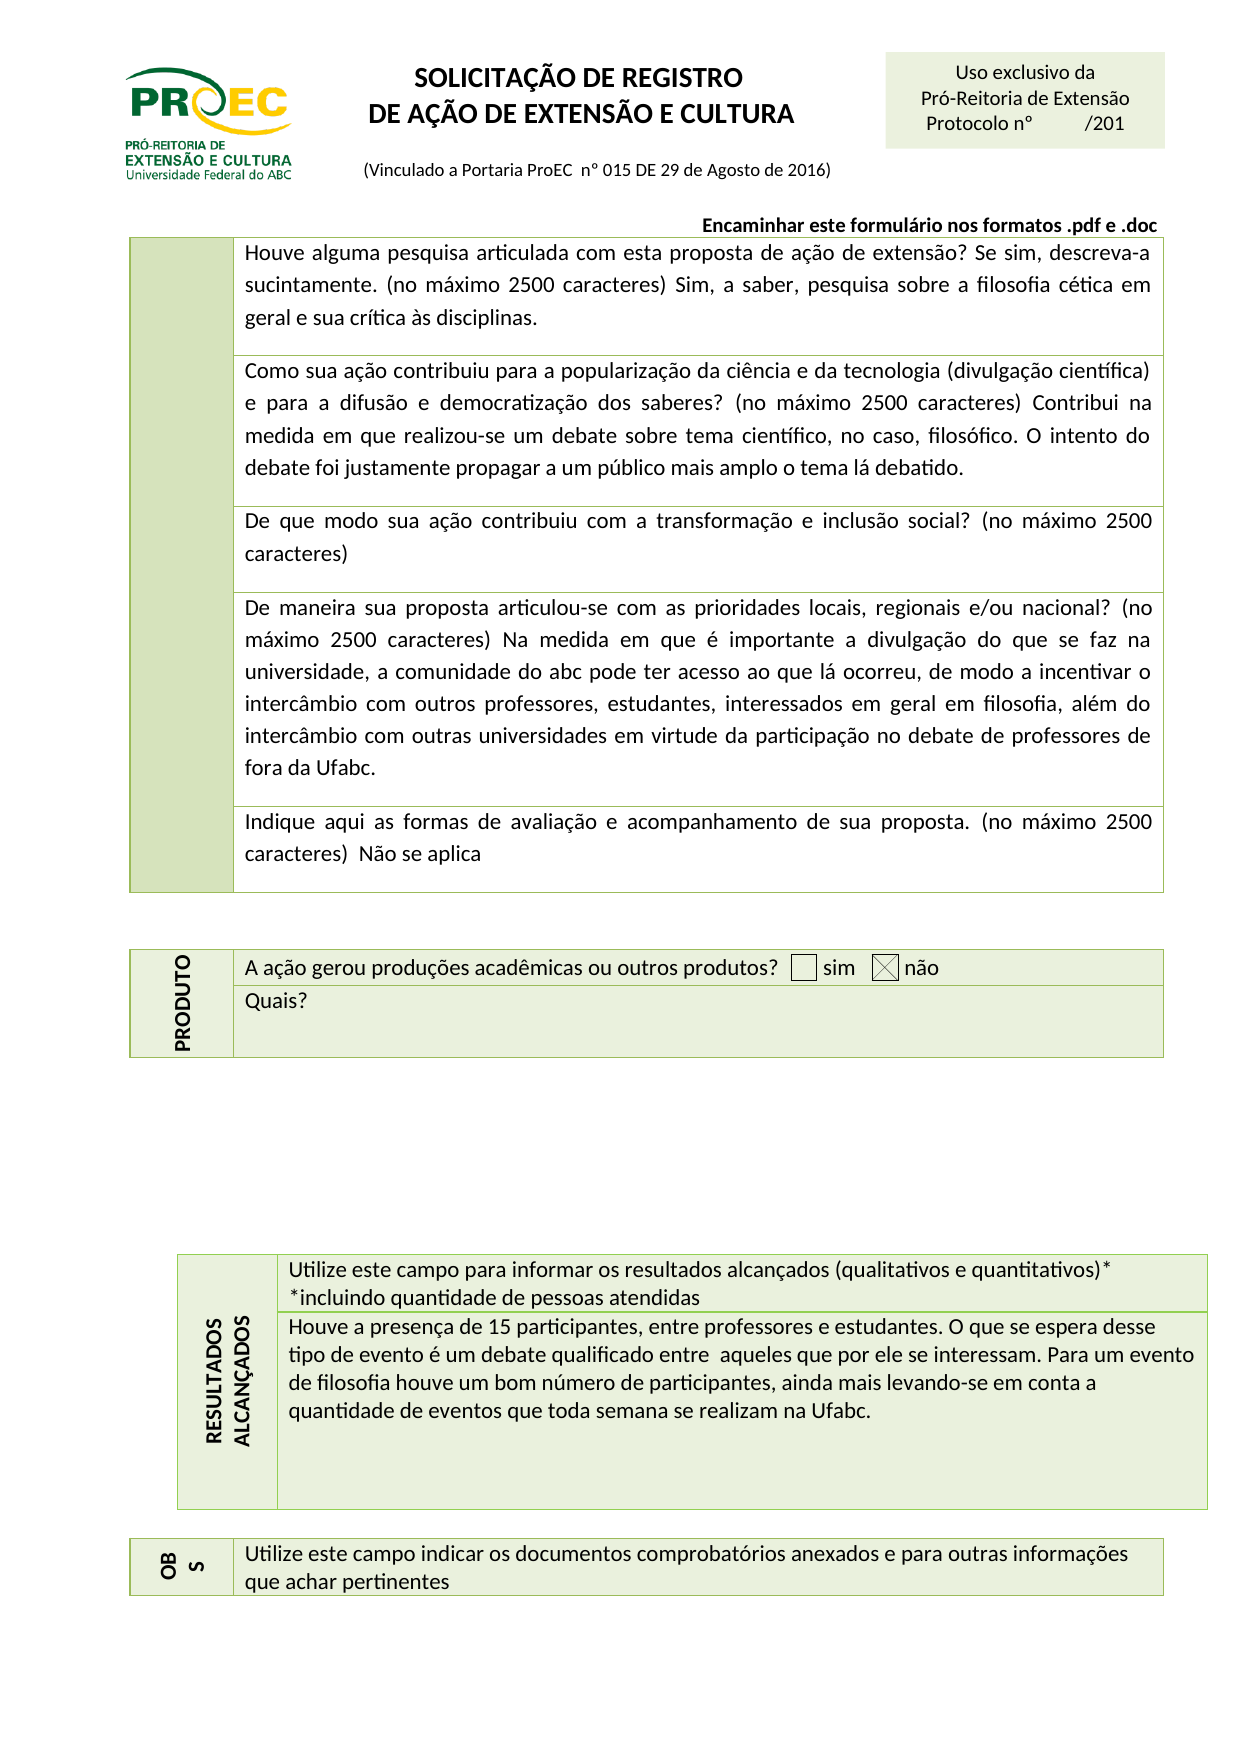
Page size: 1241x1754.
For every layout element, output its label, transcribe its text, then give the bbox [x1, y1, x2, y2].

table_header A ação gerou produções acadêmicas ou outros produtos? sim não [234, 950, 1163, 985]
table_cell De que modo sua ação contribuiu com a transformação e inclusão social? (no máximo 2500 caracteres) [234, 507, 1163, 592]
table_header PRODUTO [131, 950, 233, 1057]
table_header OBS [131, 1539, 233, 1595]
picture [124, 65, 293, 181]
table_header Utilize este campo para informar os resultados alcançados (qualitativos e quantitativos)* *incluindo quantidade de pessoas atendidas [278, 1255, 1207, 1311]
table_cell Houve alguma pesquisa articulada com esta proposta de ação de extensão? Se sim, descreva-a sucintamente. (no máximo 2500 caracteres) Sim, a saber, pesquisa sobre a filosofia cética em geral e sua crítica às disciplinas. [234, 238, 1163, 355]
table_header RESULTADOS ALCANÇADOS [178, 1255, 277, 1509]
table_cell Como sua ação contribuiu para a popularização da ciência e da tecnologia (divulgação científica) e para a difusão e democratização dos saberes? (no máximo 2500 caracteres) Contribui na medida em que realizou-se um debate sobre tema científico, no caso, filosófico. O intento do debate foi justamente propagar a um público mais amplo o tema lá debatido. [234, 356, 1163, 506]
table_cell Houve a presença de 15 participantes, entre professores e estudantes. O que se espera desse tipo de evento é um debate qualificado entre aqueles que por ele se interessam. Para um evento de filosofia houve um bom número de participantes, ainda mais levando-se em conta a quantidade de eventos que toda semana se realizam na Ufabc. [278, 1313, 1207, 1509]
table_cell De maneira sua proposta articulou-se com as prioridades locais, regionais e/ou nacional? (no máximo 2500 caracteres) Na medida em que é importante a divulgação do que se faz na universidade, a comunidade do abc pode ter acesso ao que lá ocorreu, de modo a incentivar o intercâmbio com outros professores, estudantes, interessados em geral em filosofia, além do intercâmbio com outras universidades em virtude da participação no debate de professores de fora da Ufabc. [234, 593, 1163, 806]
table_header Utilize este campo indicar os documentos comprobatórios anexados e para outras informações que achar pertinentes [234, 1539, 1163, 1595]
table_cell Quais? [234, 986, 1163, 1057]
table_cell Indique aqui as formas de avaliação e acompanhamento de sua proposta. (no máximo 2500 caracteres) Não se aplica [234, 807, 1163, 892]
